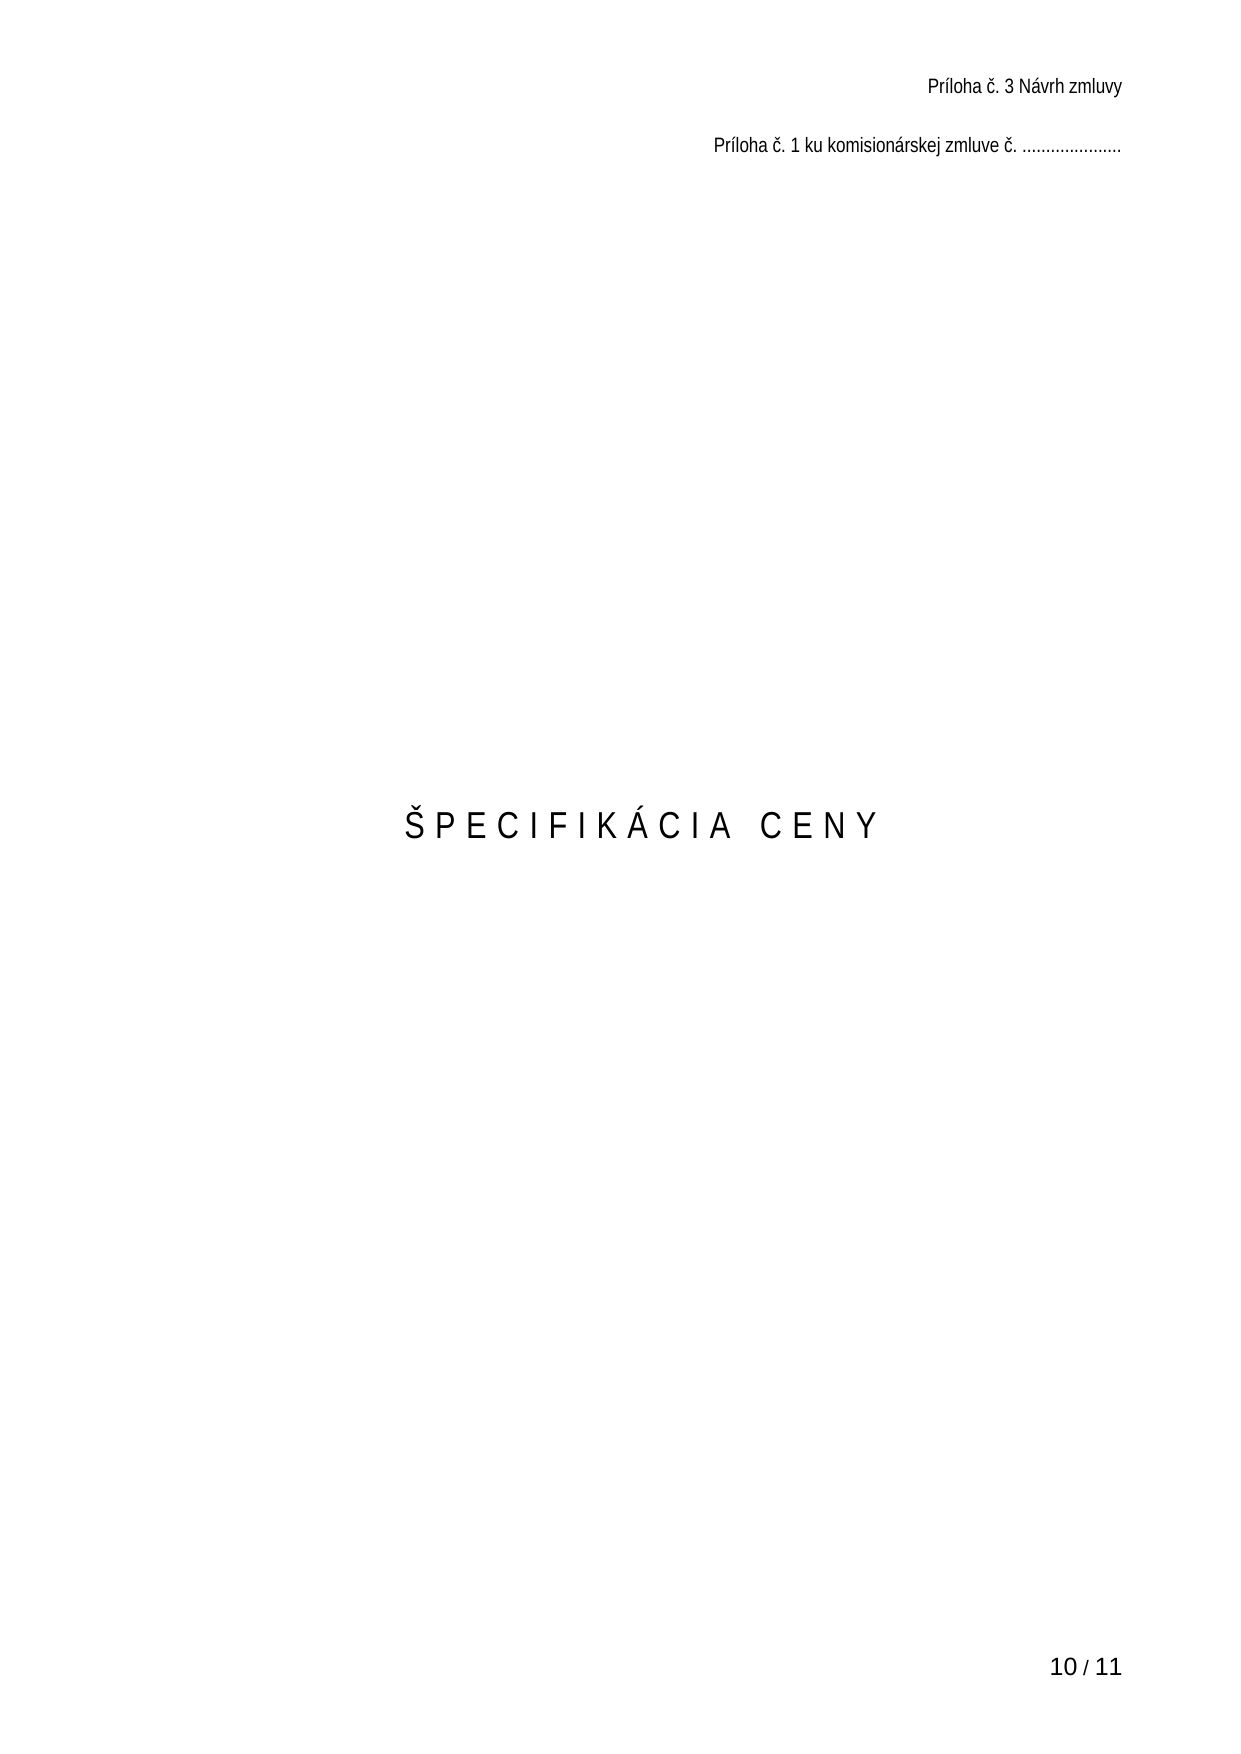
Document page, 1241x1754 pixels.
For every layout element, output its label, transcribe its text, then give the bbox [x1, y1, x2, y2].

text Príloha č. 1 ku komisionárskej zmluve č. ..................... [158, 133, 1122, 157]
text Špecifikácia ceny [158, 804, 1122, 847]
